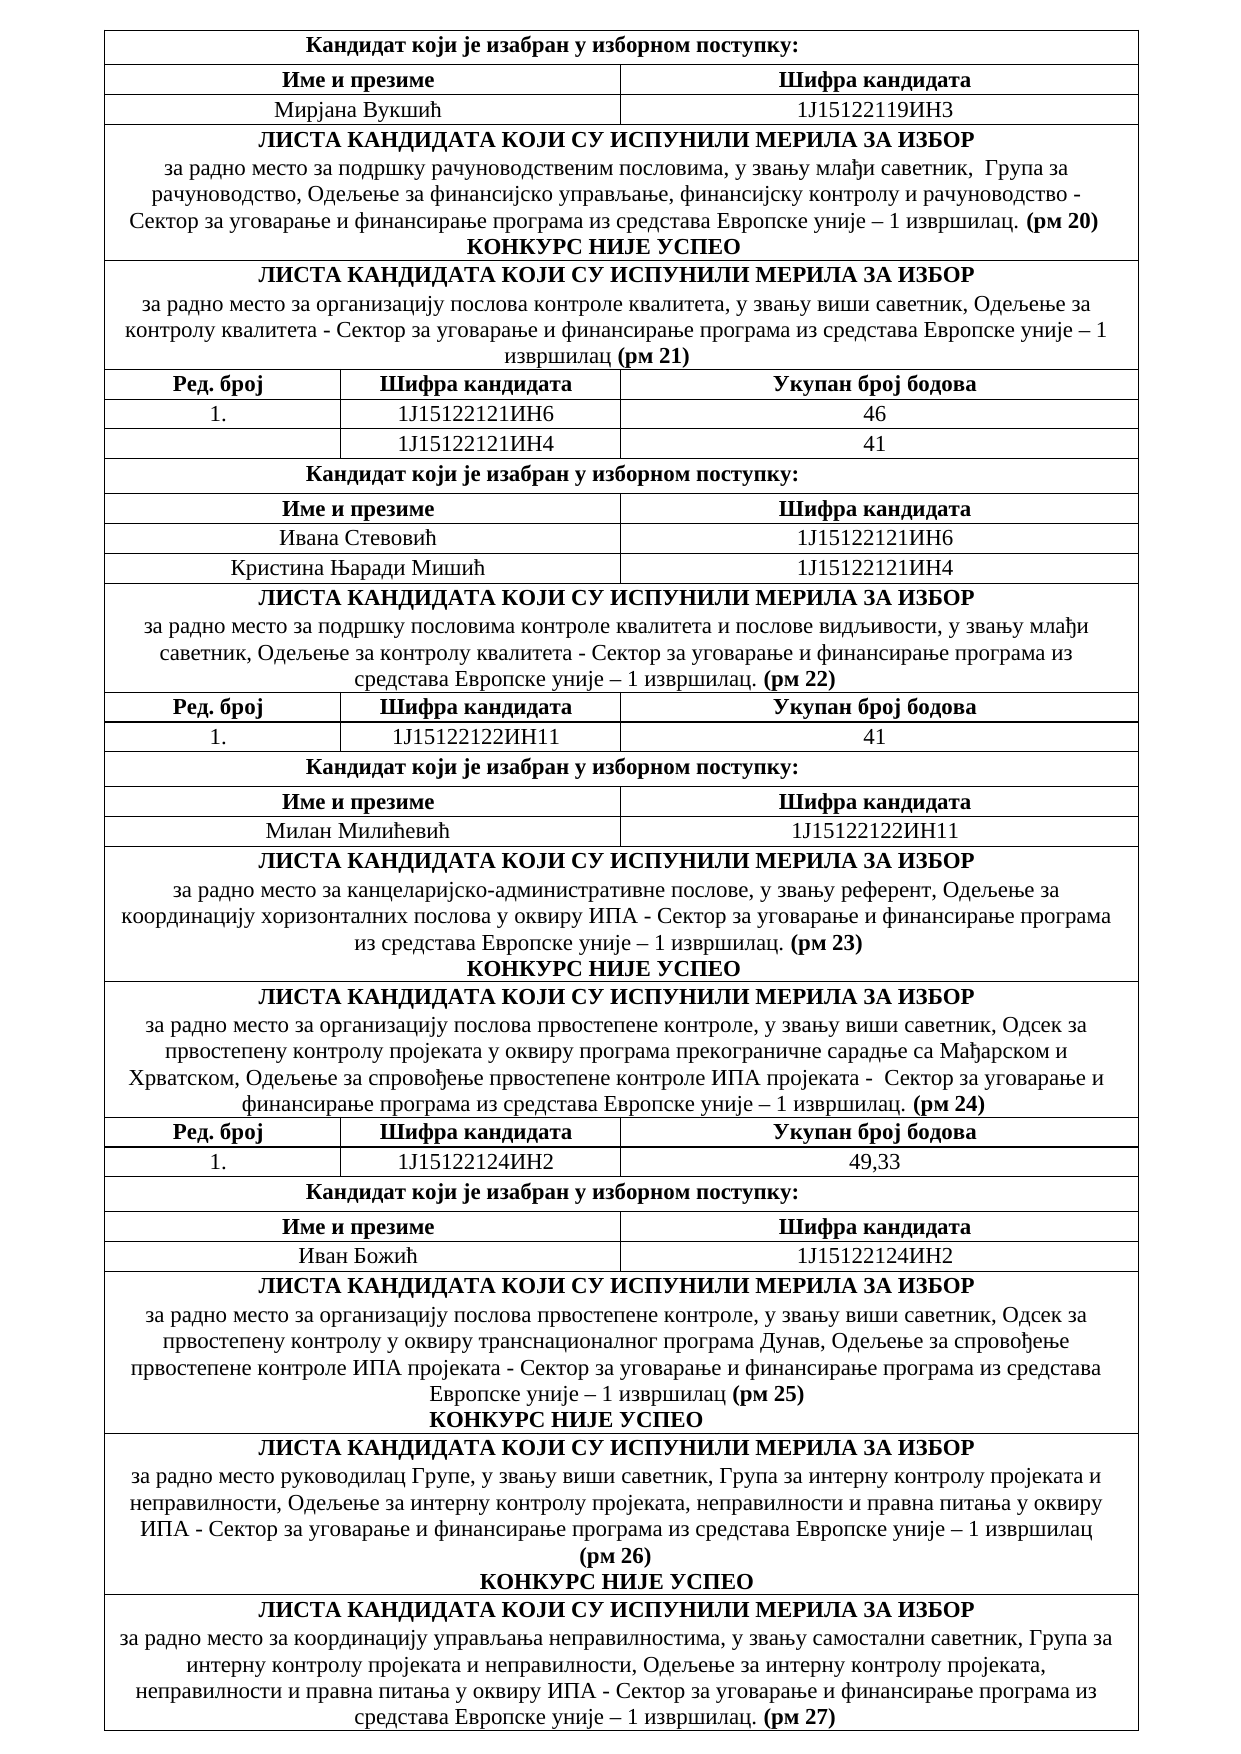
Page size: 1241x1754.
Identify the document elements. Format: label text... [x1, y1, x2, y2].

table_cell 1. [105, 1148, 340, 1176]
table_cell Име и презиме [105, 494, 620, 523]
table_cell 1Ј15122119ИН3 [621, 95, 1138, 124]
table_cell Ред. број [105, 1118, 340, 1146]
table_cell 1Ј15122121ИН6 [621, 524, 1138, 553]
table_cell Ред. број [105, 370, 340, 398]
table_cell ЛИСТА КАНДИДАТА КОЈИ СУ ИСПУНИЛИ МЕРИЛА ЗА ИЗБОР за радно место за организацију послова првостепене контроле, у звању виши саветник, Одсек за првостепену контролу у оквиру транснационалног програма Дунав, Одељење за спровођење првостепене контроле ИПА пројеката - Сектор за уговарање и финансирање програма из средстава Европске уније – 1 извршилац (рм 25) КОНКУРС НИЈЕ УСПЕО [105, 1272, 1138, 1433]
table_cell Укупан број бодова [621, 693, 1138, 721]
table_cell Милан Милићевић [105, 817, 620, 846]
table_cell Ред. број [105, 693, 340, 721]
table_cell Име и презиме [105, 787, 620, 816]
table_cell 41 [621, 723, 1138, 751]
table_cell Кристина Њаради Мишић [105, 554, 620, 583]
table_cell Шифра кандидата [621, 787, 1138, 816]
table_cell ЛИСТА КАНДИДАТА КОЈИ СУ ИСПУНИЛИ МЕРИЛА ЗА ИЗБОР за радно место руководилац Групе, у звању виши саветник, Групa за интерну контролу пројеката и неправилности, Одељење за интерну контролу пројеката, неправилности и правна питања у оквиру ИПА - Сектор за уговарање и финансирање програма из средстава Европске уније – 1 извршилац (рм 26) КОНКУРС НИЈЕ УСПЕО [105, 1434, 1138, 1594]
table_cell ЛИСТА КАНДИДАТА КОЈИ СУ ИСПУНИЛИ МЕРИЛА ЗА ИЗБОР за радно место за координацију управљања неправилностима, у звању самостални саветник, Групa за интерну контролу пројеката и неправилности, Одељење за интерну контролу пројеката, неправилности и правна питања у оквиру ИПА - Сектор за уговарање и финансирање програма из средстава Европске уније – 1 извршилац. (рм 27) [105, 1595, 1138, 1730]
table_cell Кандидат који је изабран у изборном поступку: [105, 752, 1138, 786]
table_cell 46 [621, 400, 1138, 428]
table_cell Кандидат који је изабран у изборном поступку: [105, 1177, 1138, 1211]
table_cell ЛИСТА КАНДИДАТА КОЈИ СУ ИСПУНИЛИ МЕРИЛА ЗА ИЗБОР за радно место за организацију послова контроле квалитета, у звању виши саветник, Одељењe за контролу квалитета - Сектор за уговарање и финансирање програма из средстава Европске уније – 1 извршилац (рм 21) [105, 261, 1138, 369]
table_cell 1Ј15122122ИН11 [621, 817, 1138, 846]
table_cell Шифра кандидата [621, 1212, 1138, 1241]
table_cell Шифра кандидата [621, 65, 1138, 94]
table_cell Кандидат који је изабран у изборном поступку: [105, 31, 1138, 64]
table_cell Укупан број бодова [621, 1118, 1138, 1146]
table_cell 1Ј15122121ИН4 [341, 429, 620, 458]
table_cell Шифра кандидата [341, 1118, 620, 1146]
table_cell Шифра кандидата [621, 494, 1138, 523]
table_cell [105, 429, 340, 458]
table_cell ЛИСТА КАНДИДАТА КОЈИ СУ ИСПУНИЛИ МЕРИЛА ЗА ИЗБОР за радно место за подршку рачуноводственим пословима, у звању млађи саветник, Групa за рачуноводство, Одељење за финансијско управљање, финансијску контролу и рачуноводство - Сектор за уговарање и финансирање програма из средстава Европске уније – 1 извршилац. (рм 20) КОНКУРС НИЈЕ УСПЕО [105, 125, 1138, 259]
table_cell Мирјана Вукшић [105, 95, 620, 124]
table_cell 1Ј15122121ИН6 [341, 400, 620, 428]
table_cell 1. [105, 400, 340, 428]
table_cell 1Ј15122121ИН4 [621, 554, 1138, 583]
table_cell Иван Божић [105, 1242, 620, 1271]
table_cell Шифра кандидата [341, 693, 620, 721]
table_cell ЛИСТА КАНДИДАТА КОЈИ СУ ИСПУНИЛИ МЕРИЛА ЗА ИЗБОР за радно место за подршку пословима контроле квалитета и послове видљивости, у звању млађи саветник, Одељењe за контролу квалитета - Сектор за уговарање и финансирање програма из средстава Европске уније – 1 извршилац. (рм 22) [105, 584, 1138, 692]
table_cell Укупан број бодова [621, 370, 1138, 398]
table_cell Ивана Стевовић [105, 524, 620, 553]
table_cell 1Ј15122124ИН2 [621, 1242, 1138, 1271]
table_cell Шифра кандидата [341, 370, 620, 398]
table_cell 1. [105, 723, 340, 751]
table_cell Име и презиме [105, 65, 620, 94]
table_cell ЛИСТА КАНДИДАТА КОЈИ СУ ИСПУНИЛИ МЕРИЛА ЗА ИЗБОР за радно место за организацију послова првостепене контроле, у звању виши саветник, Одсек за првостепену контролу пројеката у оквиру програма прекограничне сарадње са Мађарском и Хрватском, Одељење за спровођење првостепене контроле ИПА пројеката - Сектор за уговарање и финансирање програма из средстава Европске уније – 1 извршилац. (рм 24) [105, 982, 1138, 1117]
table_cell 1Ј15122124ИН2 [341, 1148, 620, 1176]
table_cell 49,33 [621, 1148, 1138, 1176]
table_cell Име и презиме [105, 1212, 620, 1241]
table_cell 41 [621, 429, 1138, 458]
table_cell 1Ј15122122ИН11 [341, 723, 620, 751]
table_cell ЛИСТА КАНДИДАТА КОЈИ СУ ИСПУНИЛИ МЕРИЛА ЗА ИЗБОР за радно место за канцеларијско-административне послове, у звању референт, Одељењe за координацију хоризонталних послова у оквиру ИПА - Сектор за уговарање и финансирање програма из средстава Европске уније – 1 извршилац. (рм 23) КОНКУРС НИЈЕ УСПЕО [105, 847, 1138, 981]
table_cell Кандидат који је изабран у изборном поступку: [105, 459, 1138, 493]
